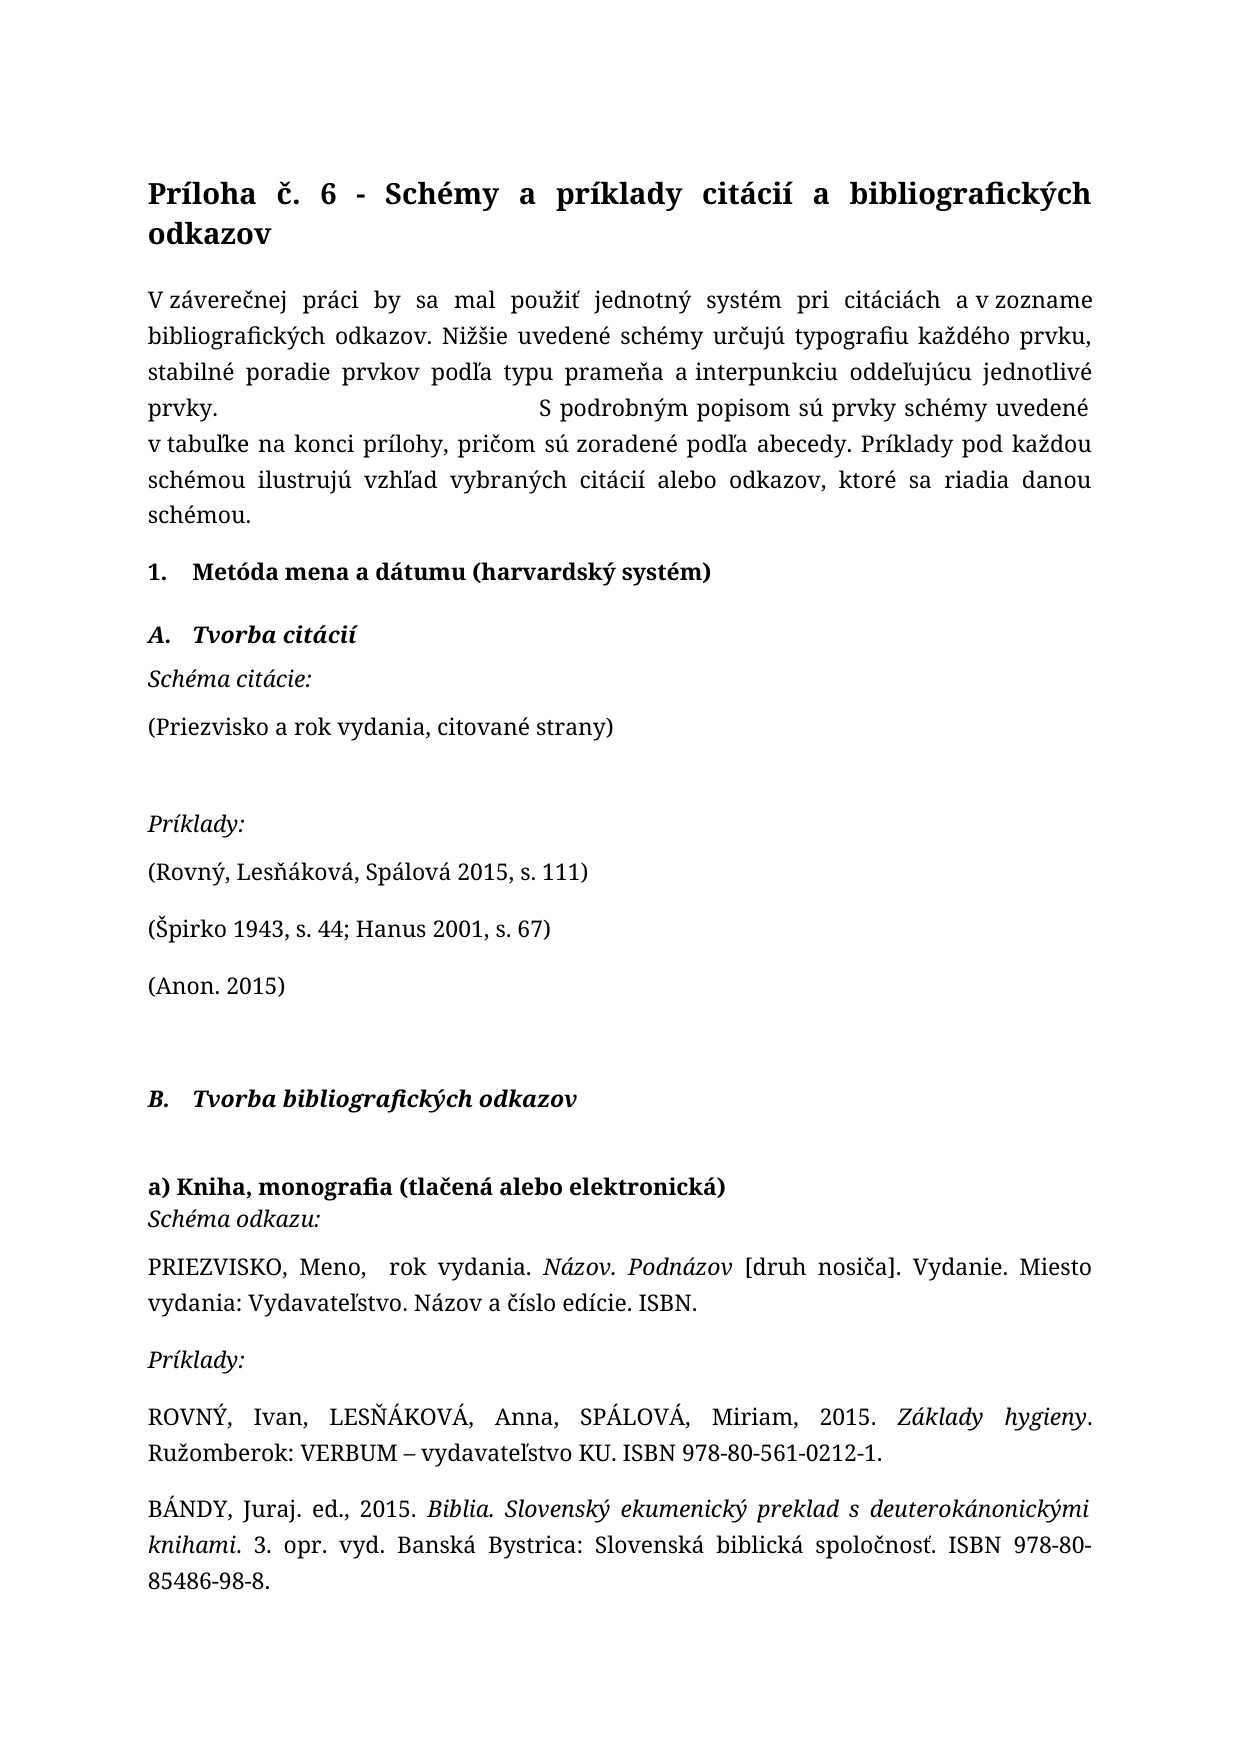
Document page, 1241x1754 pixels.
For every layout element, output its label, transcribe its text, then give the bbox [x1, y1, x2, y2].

text Schéma citácie: [148, 662, 1093, 694]
text (Priezvisko a rok vydania, citované strany) [148, 711, 1093, 742]
text BÁNDY, Juraj. ed., 2015. Biblia. Slovenský ekumenický preklad s deuterokánonickými knihami. 3. opr. vyd. Banská Bystrica: Slovenská biblická spoločnosť. ISBN 978-80-85486-98-8. [148, 1493, 1093, 1596]
text Príklady: [148, 808, 1093, 839]
text ROVNÝ, Ivan, LESŇÁKOVÁ, Anna, SPÁLOVÁ, Miriam, 2015. Základy hygieny. Ružomberok: VERBUM – vydavateľstvo KU. ISBN 978-80-561-0212-1. [148, 1401, 1093, 1468]
text PRIEZVISKO, Meno, rok vydania. Názov. Podnázov [druh nosiča]. Vydanie. Miesto vydania: Vydavateľstvo. Názov a číslo edície. ISBN. [148, 1251, 1093, 1318]
text V záverečnej práci by sa mal použiť jednotný systém pri citáciách a v zozname bibliografických odkazov. Nižšie uvedené schémy určujú typografiu každého prvku, stabilné poradie prvkov podľa typu prameňa a interpunkciu oddeľujúcu jednotlivé prvky. S podrobným popisom sú prvky schémy uvedené v tabuľke na konci prílohy, pričom sú zoradené podľa abecedy. Príklady pod každou schémou ilustrujú vzhľad vybraných citácií alebo odkazov, ktoré sa riadia danou schémou. [148, 284, 1093, 531]
text (Rovný, Lesňáková, Spálová 2015, s. 111) [148, 856, 1093, 887]
text Schéma odkazu: [148, 1203, 1093, 1234]
list Tvorba citácií [148, 619, 1093, 650]
text Príklady: [148, 1344, 1093, 1375]
text a) Kniha, monografia (tlačená alebo elektronická) [148, 1171, 1093, 1203]
list Tvorba bibliografických odkazov [148, 1083, 1093, 1114]
text (Špirko 1943, s. 44; Hanus 2001, s. 67) [148, 913, 1093, 944]
text (Anon. 2015) [148, 970, 1093, 1001]
list Metóda mena a dátumu (harvardský systém) [148, 556, 1093, 587]
text Príloha č. 6 - Schémy a príklady citácií a bibliografických odkazov [148, 173, 1093, 253]
